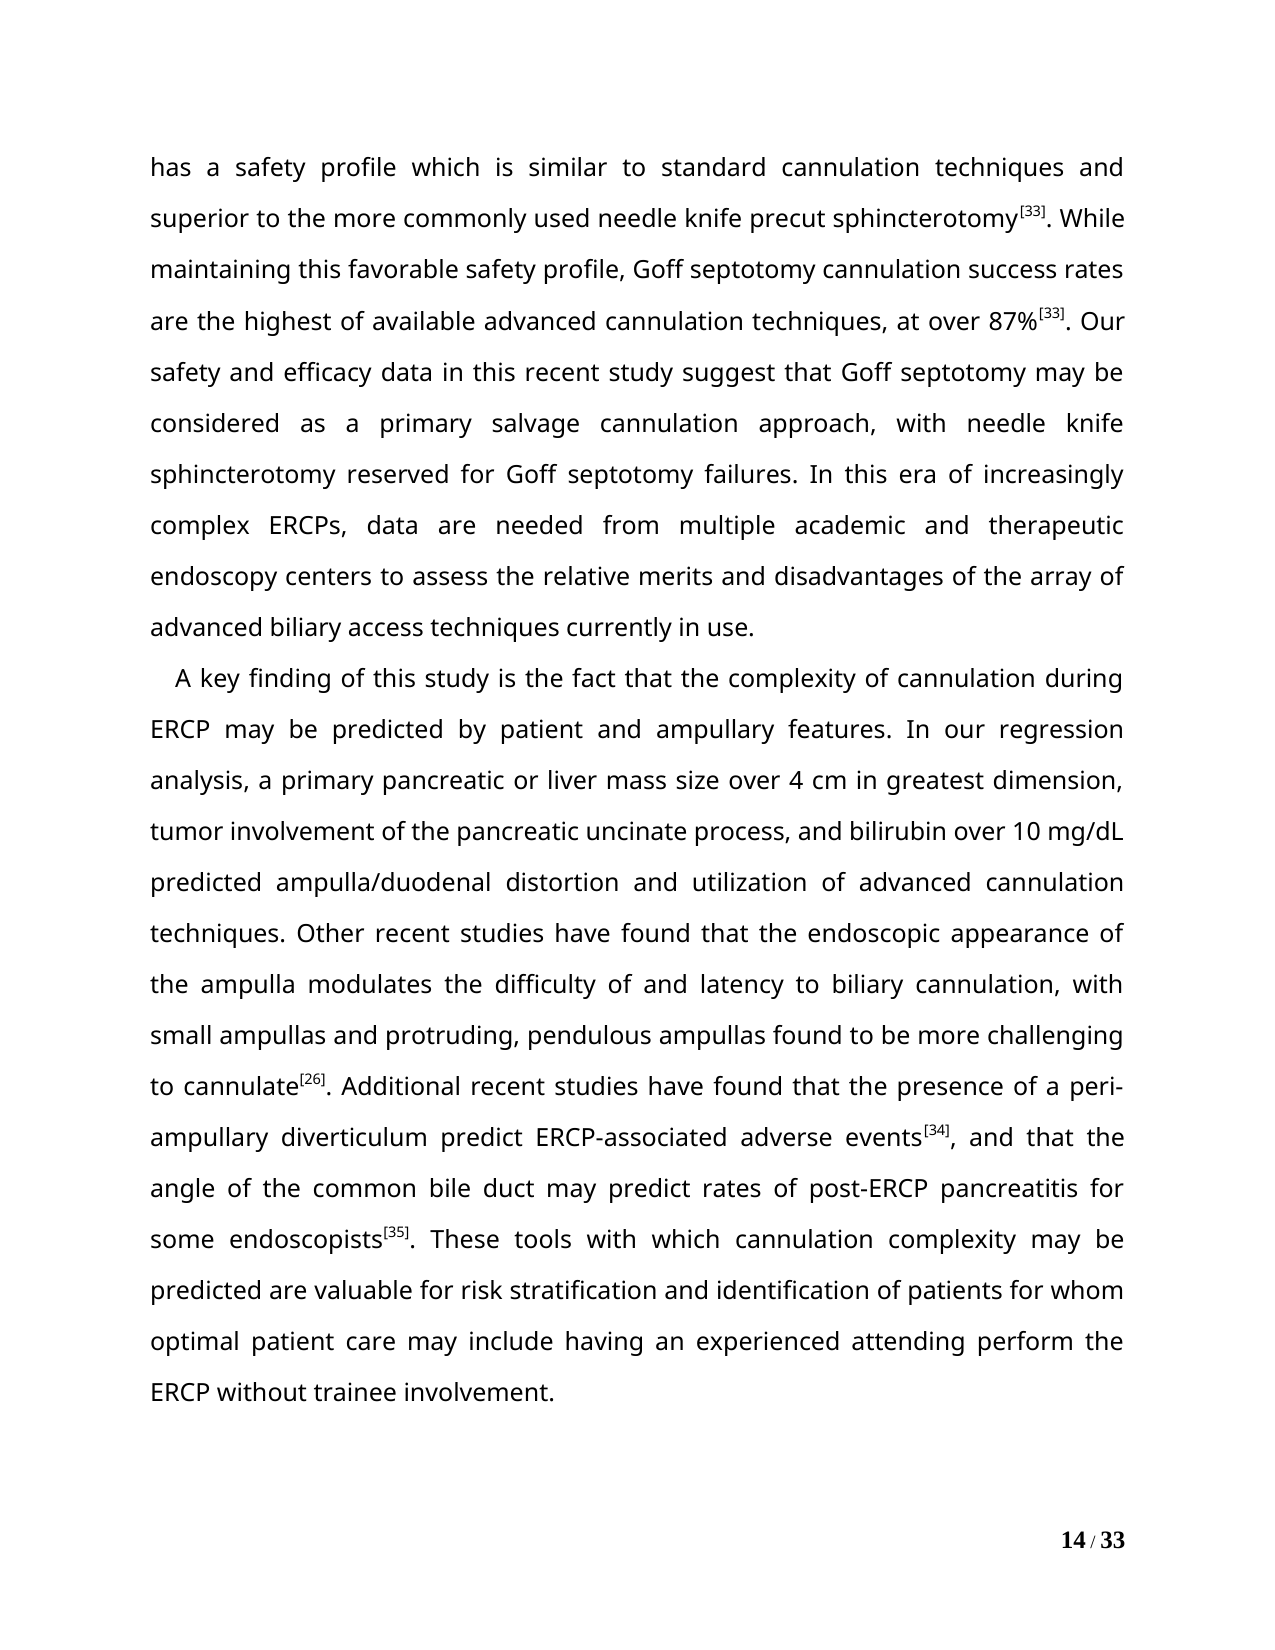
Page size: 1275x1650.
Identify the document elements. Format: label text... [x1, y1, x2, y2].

text A key finding of this study is the fact that the complexity of cannulation during ERCP may be predicted by patient and ampullary features. In our regression analysis, a primary pancreatic or liver mass size over 4 cm in greatest dimension, tumor involvement of the pancreatic uncinate process, and bilirubin over 10 mg/dL predicted ampulla/duodenal distortion and utilization of advanced cannulation techniques. Other recent studies have found that the endoscopic appearance of the ampulla modulates the difficulty of and latency to biliary cannulation, with small ampullas and protruding, pendulous ampullas found to be more challenging to cannulate[26]. Additional recent studies have found that the presence of a peri-ampullary diverticulum predict ERCP-associated adverse events[34], and that the angle of the common bile duct may predict rates of post-ERCP pancreatitis for some endoscopists[35]. These tools with which cannulation complexity may be predicted are valuable for risk stratification and identification of patients for whom optimal patient care may include having an experienced attending perform the ERCP without trainee involvement. [150, 660, 1125, 1409]
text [150, 150, 1125, 643]
